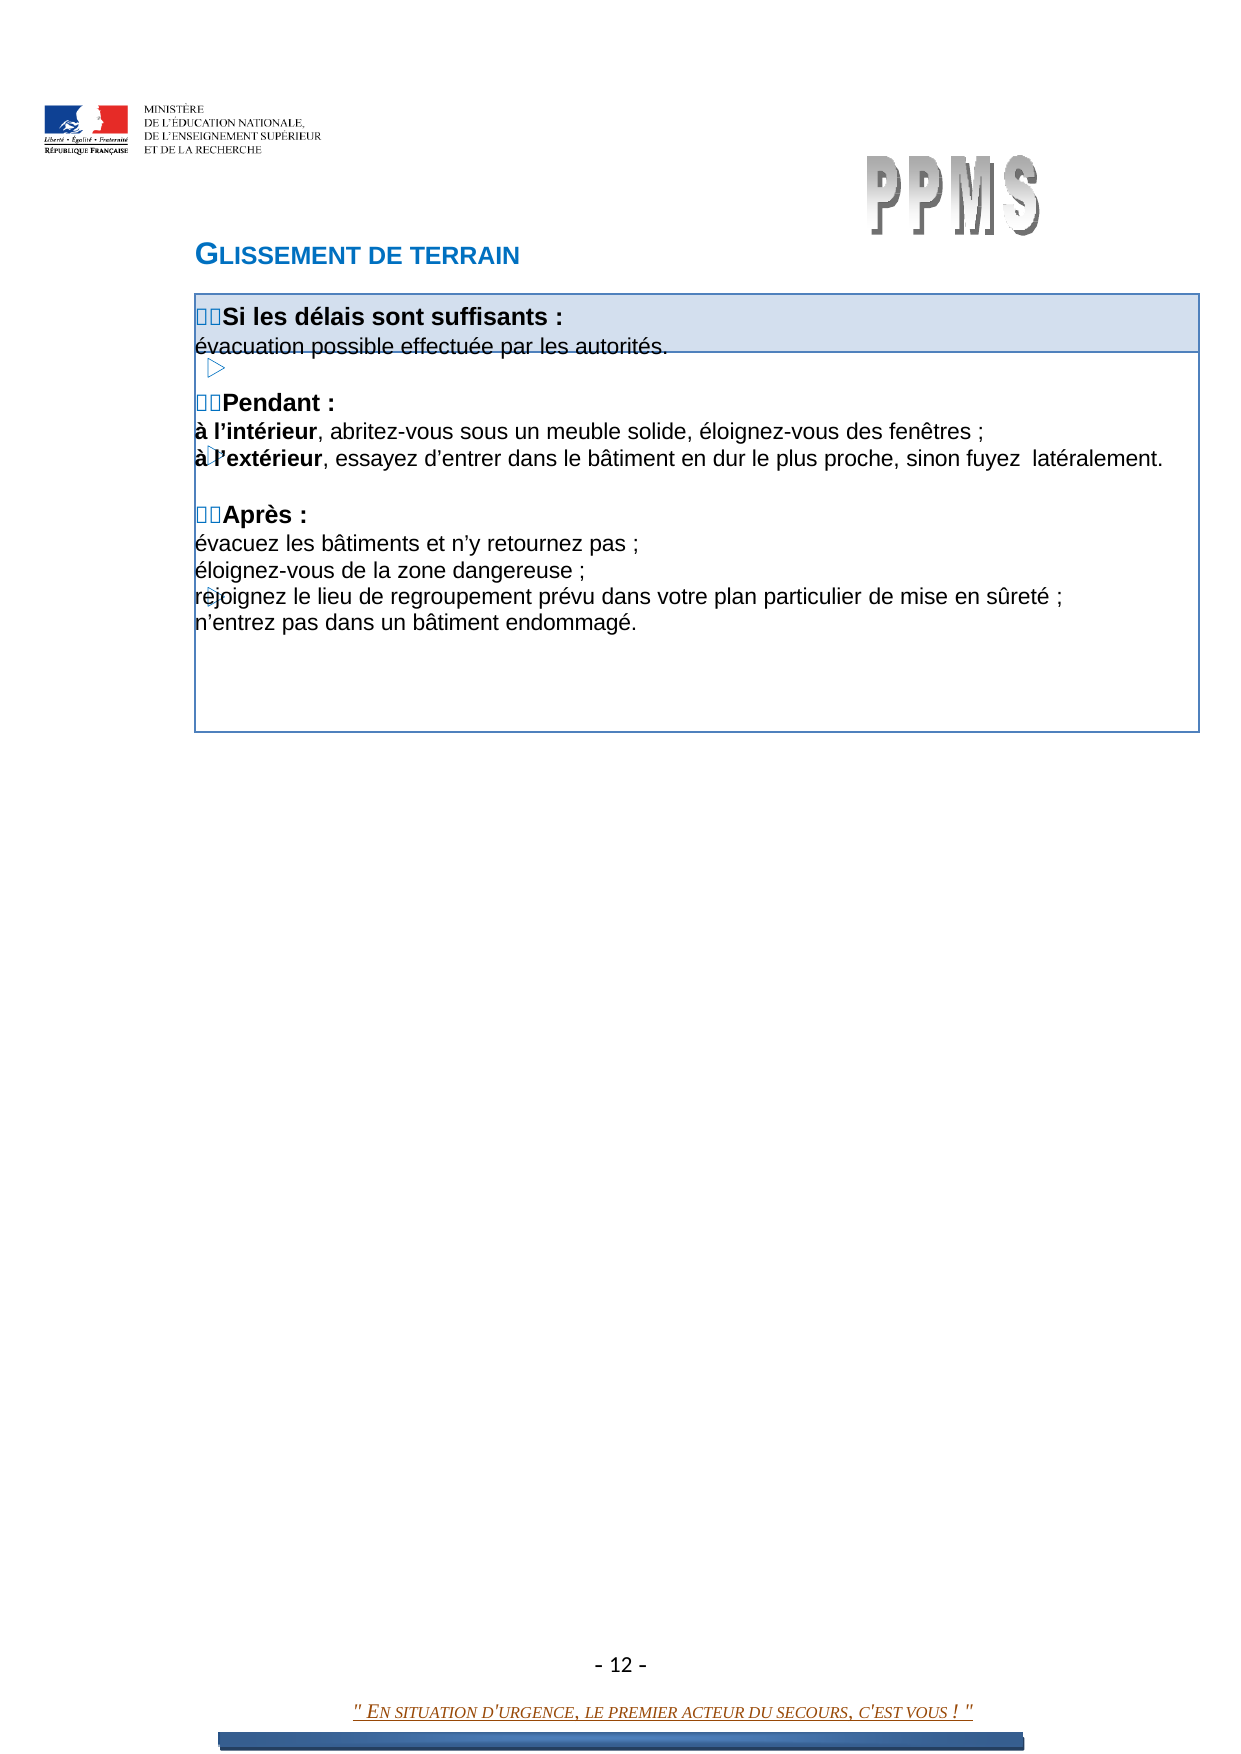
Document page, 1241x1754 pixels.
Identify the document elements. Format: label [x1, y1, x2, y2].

picture [1003, 155, 1036, 230]
picture [951, 156, 990, 229]
picture [909, 156, 939, 229]
picture [867, 156, 897, 229]
picture [218, 1732, 1023, 1747]
picture [44, 75, 324, 184]
